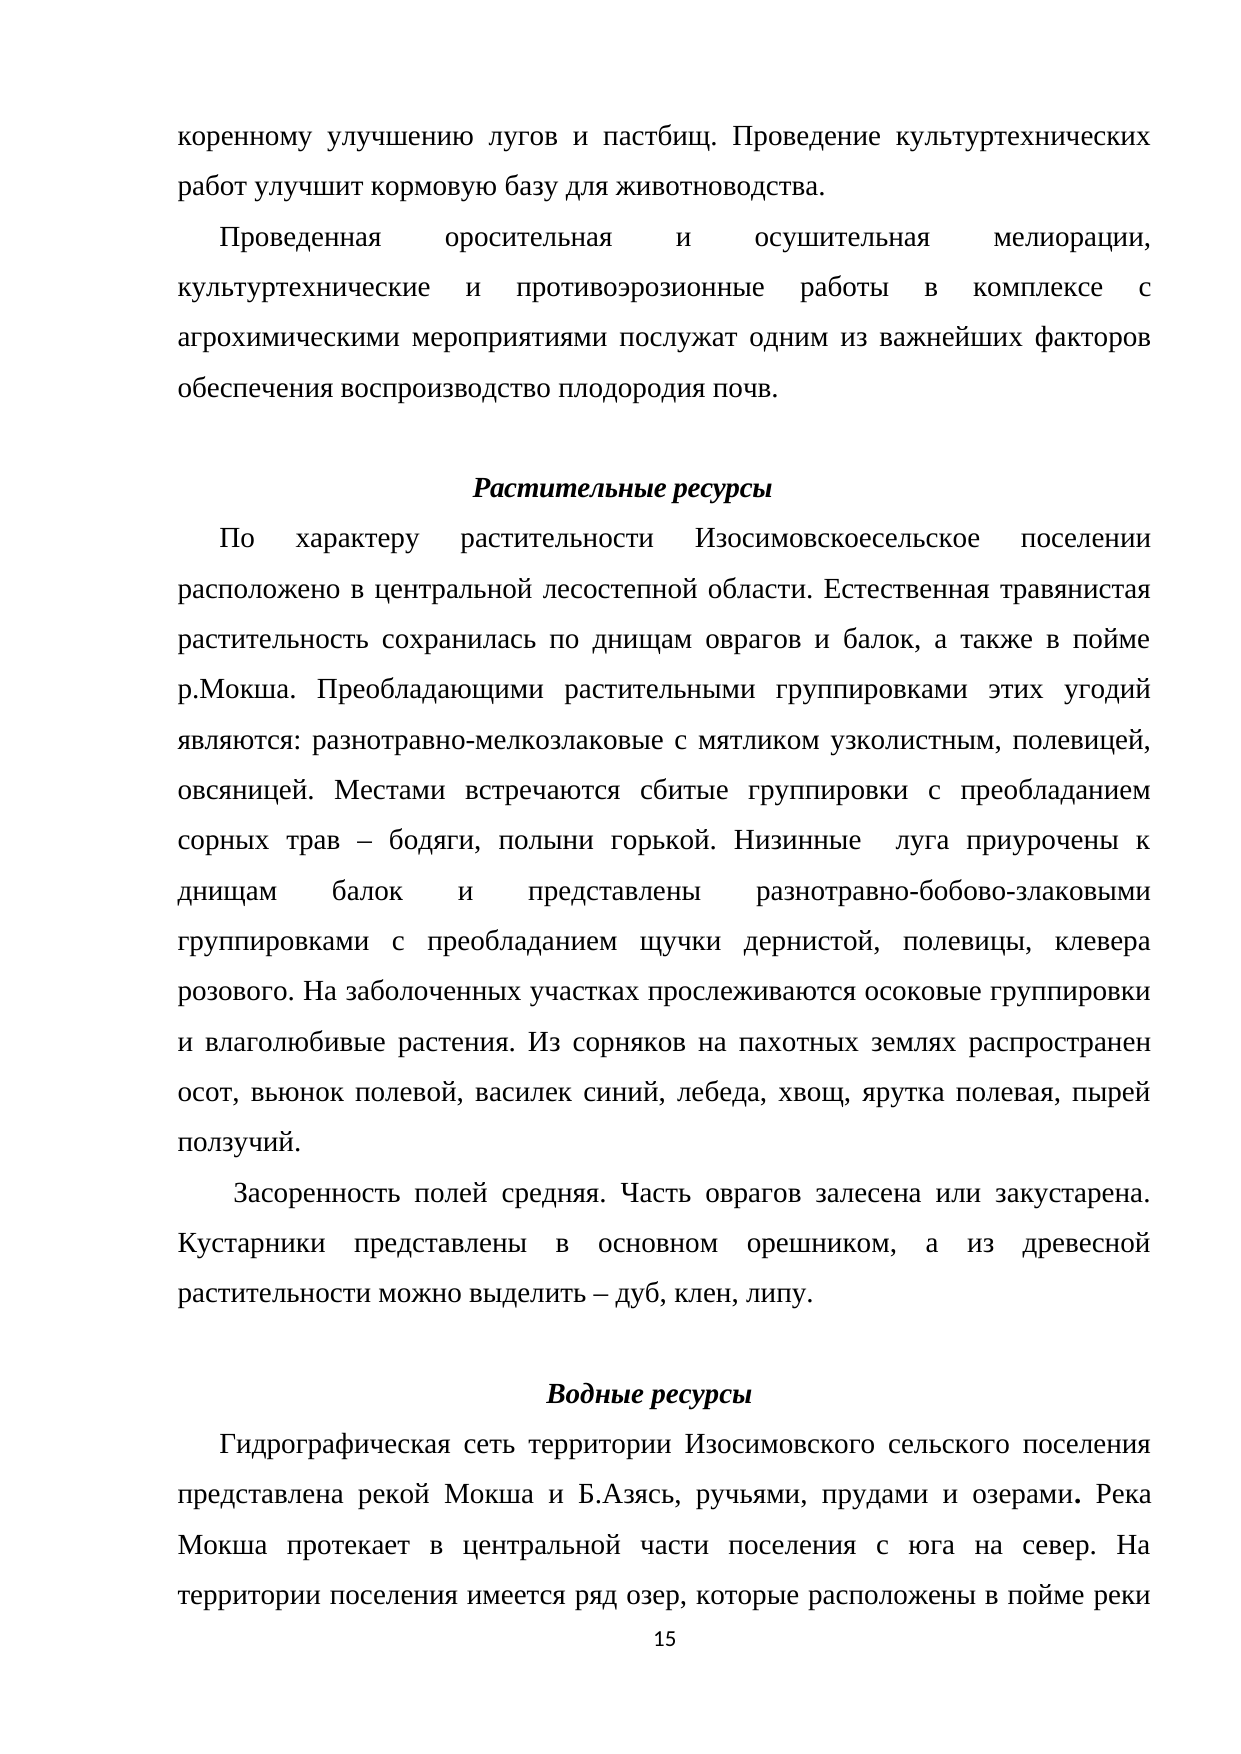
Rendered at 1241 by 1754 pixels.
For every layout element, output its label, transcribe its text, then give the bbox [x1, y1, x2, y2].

text Засоренность полей средняя. Часть оврагов залесена или закустарена. Кустарники представлены в основном орешником, а из древесной растительности можно выделить – дуб, клен, липу. [177, 1175, 1152, 1309]
text Проведенная оросительная и осушительная мелиорации, культуртехнические и противоэрозионные работы в комплексе с агрохимическими мероприятиями послужат одним из важнейших факторов обеспечения воспроизводство плодородия почв. [177, 219, 1152, 403]
text Растительные ресурсы [398, 470, 1152, 504]
text Водные ресурсы [471, 1376, 1152, 1409]
text По характеру растительности Изосимовскоесельское поселении расположено в центральной лесостепной области. Естественная травянистая растительность сохранилась по днищам оврагов и балок, а также в пойме р.Мокша. Преобладающими растительными группировками этих угодий являются: разнотравно-мелкозлаковые с мятликом узколистным, полевицей, овсяницей. Местами встречаются сбитые группировки с преобладанием сорных трав – бодяги, полыни горькой. Низинные луга приурочены к днищам балок и представлены разнотравно-бобово-злаковыми группировками с преобладанием щучки дернистой, полевицы, клевера розового. На заболоченных участках прослеживаются осоковые группировки и влаголюбивые растения. Из сорняков на пахотных землях распространен осот, вьюнок полевой, василек синий, лебеда, хвощ, ярутка полевая, пырей ползучий. [177, 521, 1152, 1158]
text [177, 1426, 1152, 1611]
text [177, 118, 1152, 202]
